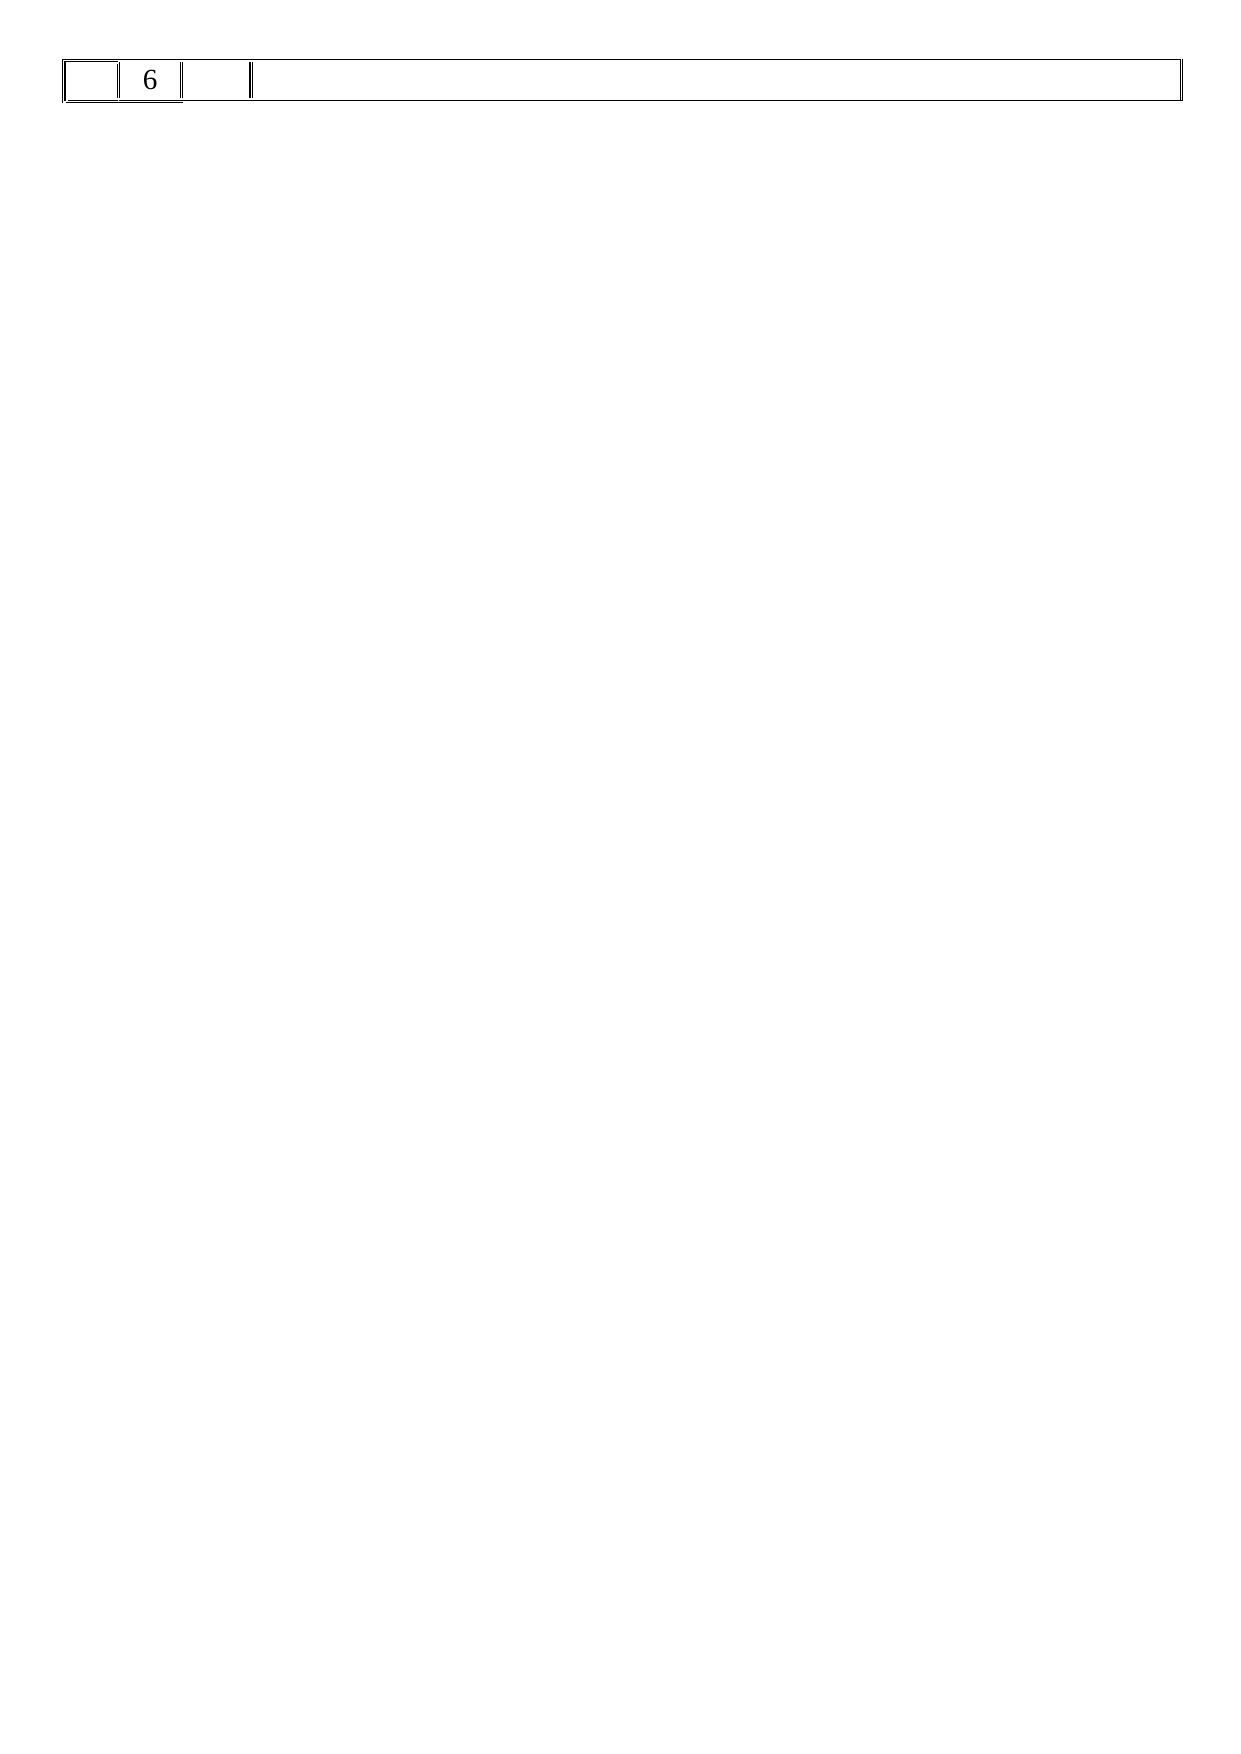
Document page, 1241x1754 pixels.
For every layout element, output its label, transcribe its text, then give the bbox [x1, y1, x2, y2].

table_cell 6 [118, 60, 182, 100]
table_cell [182, 60, 251, 100]
table_cell [251, 60, 1180, 100]
